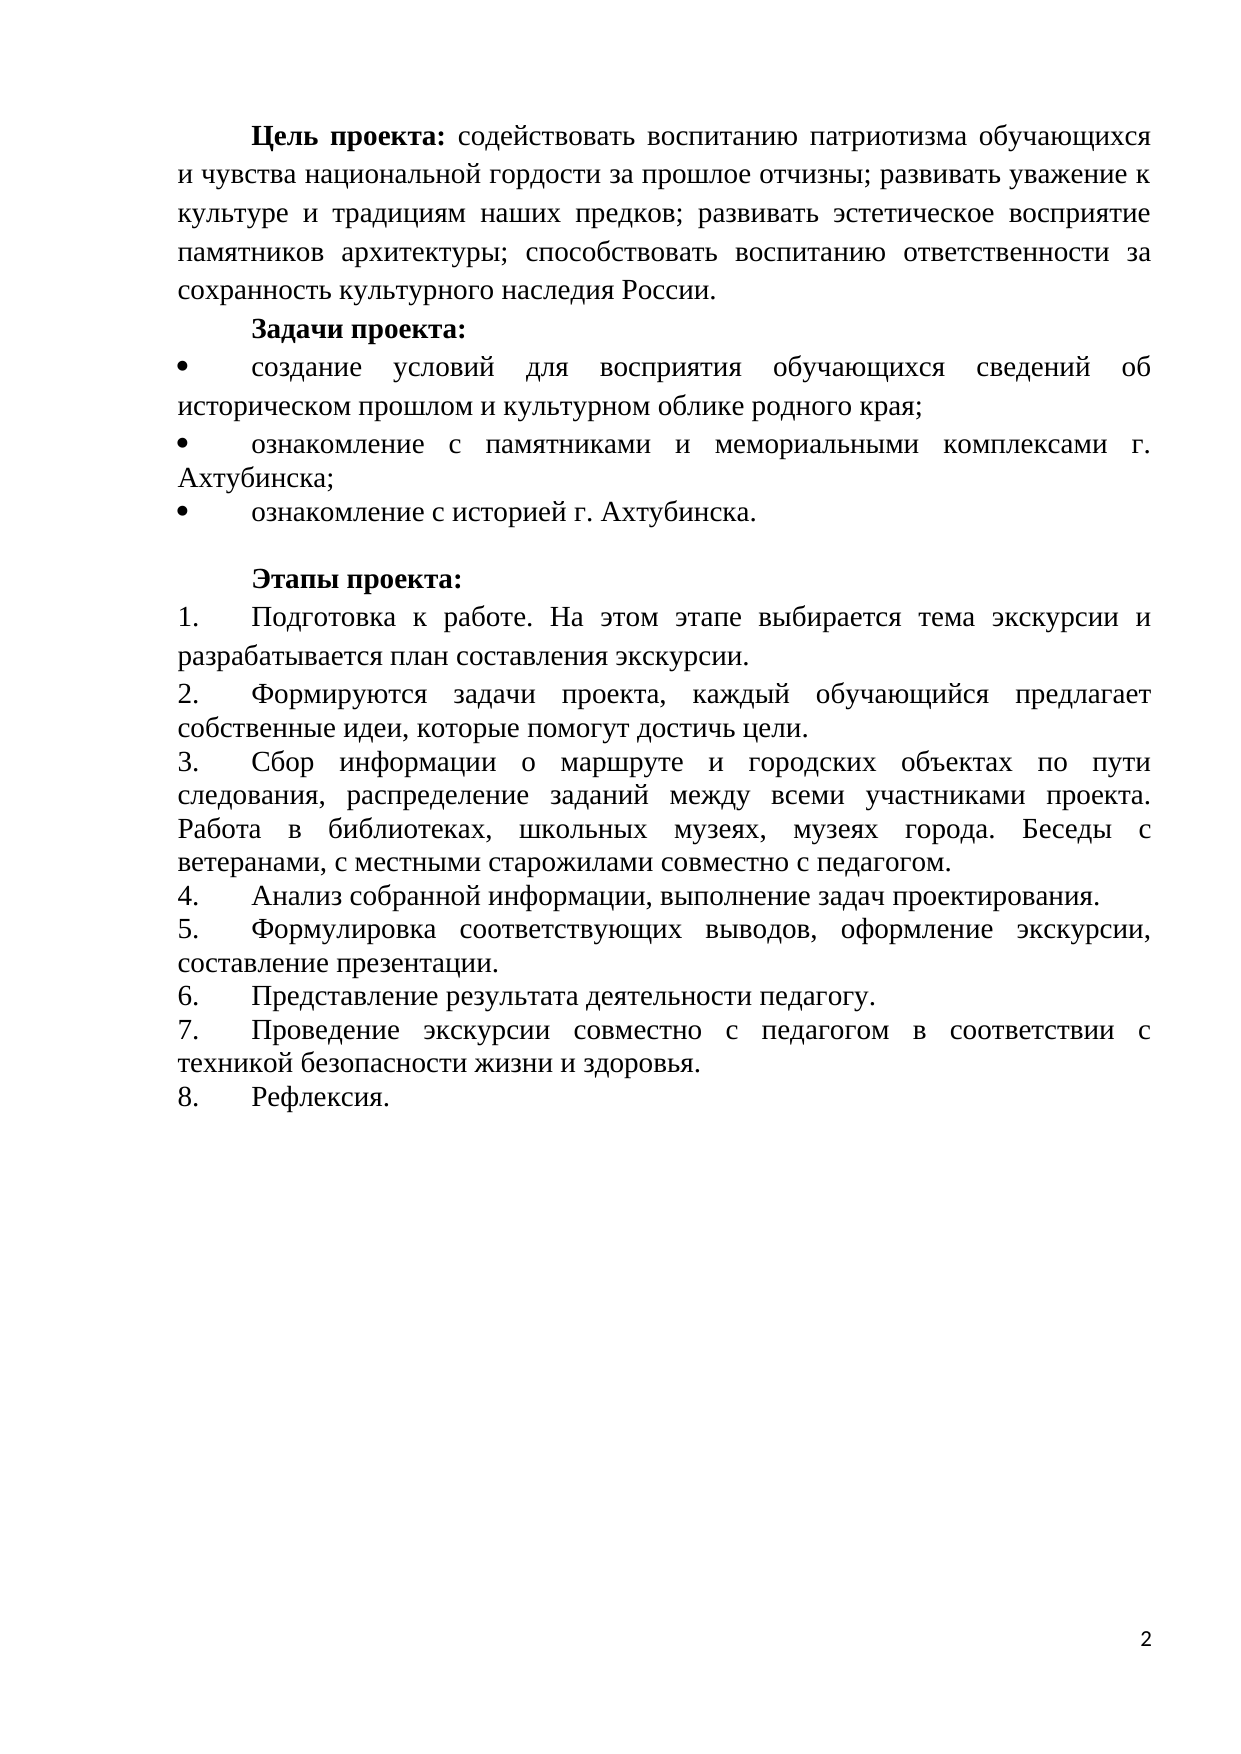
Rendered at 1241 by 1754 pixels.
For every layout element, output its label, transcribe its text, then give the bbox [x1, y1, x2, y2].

list Анализ собранной информации, выполнение задач проектирования. [177, 878, 1152, 911]
text Задачи проекта: [177, 311, 1152, 344]
list ознакомление с историей г. Ахтубинска. [177, 494, 1152, 527]
list Этапы проекта: [251, 561, 1152, 594]
text Цель проекта: содействовать воспитанию патриотизма обучающихся и чувства национальной гордости за прошлое отчизны; развивать уважение к культуре и традициям наших предков; развивать эстетическое восприятие памятников архитектуры; способствовать воспитанию ответственности за сохранность культурного наследия России. [177, 118, 1152, 306]
list Сбор информации о маршруте и городских объектах по пути следования, распределение заданий между всеми участниками проекта. Работа в библиотеках, школьных музеях, музеях города. Беседы с ветеранами, с местными старожилами совместно с педагогом. [177, 744, 1152, 878]
list Формулировка соответствующих выводов, оформление экскурсии, составление презентации. [177, 911, 1152, 978]
list создание условий для восприятия обучающихся сведений об историческом прошлом и культурном облике родного края; [177, 349, 1152, 422]
list Рефлексия. [177, 1079, 1152, 1113]
list Проведение экскурсии совместно с педагогом в соответствии с техникой безопасности жизни и здоровья. [177, 1012, 1152, 1079]
list Подготовка к работе. На этом этапе выбирается тема экскурсии и разрабатывается план составления экскурсии. [177, 599, 1152, 672]
list Представление результата деятельности педагогу. [177, 978, 1152, 1012]
list ознакомление с памятниками и мемориальными комплексами г. Ахтубинска; [177, 427, 1152, 494]
list Формируются задачи проекта, каждый обучающийся предлагает собственные идеи, которые помогут достичь цели. [177, 677, 1152, 744]
